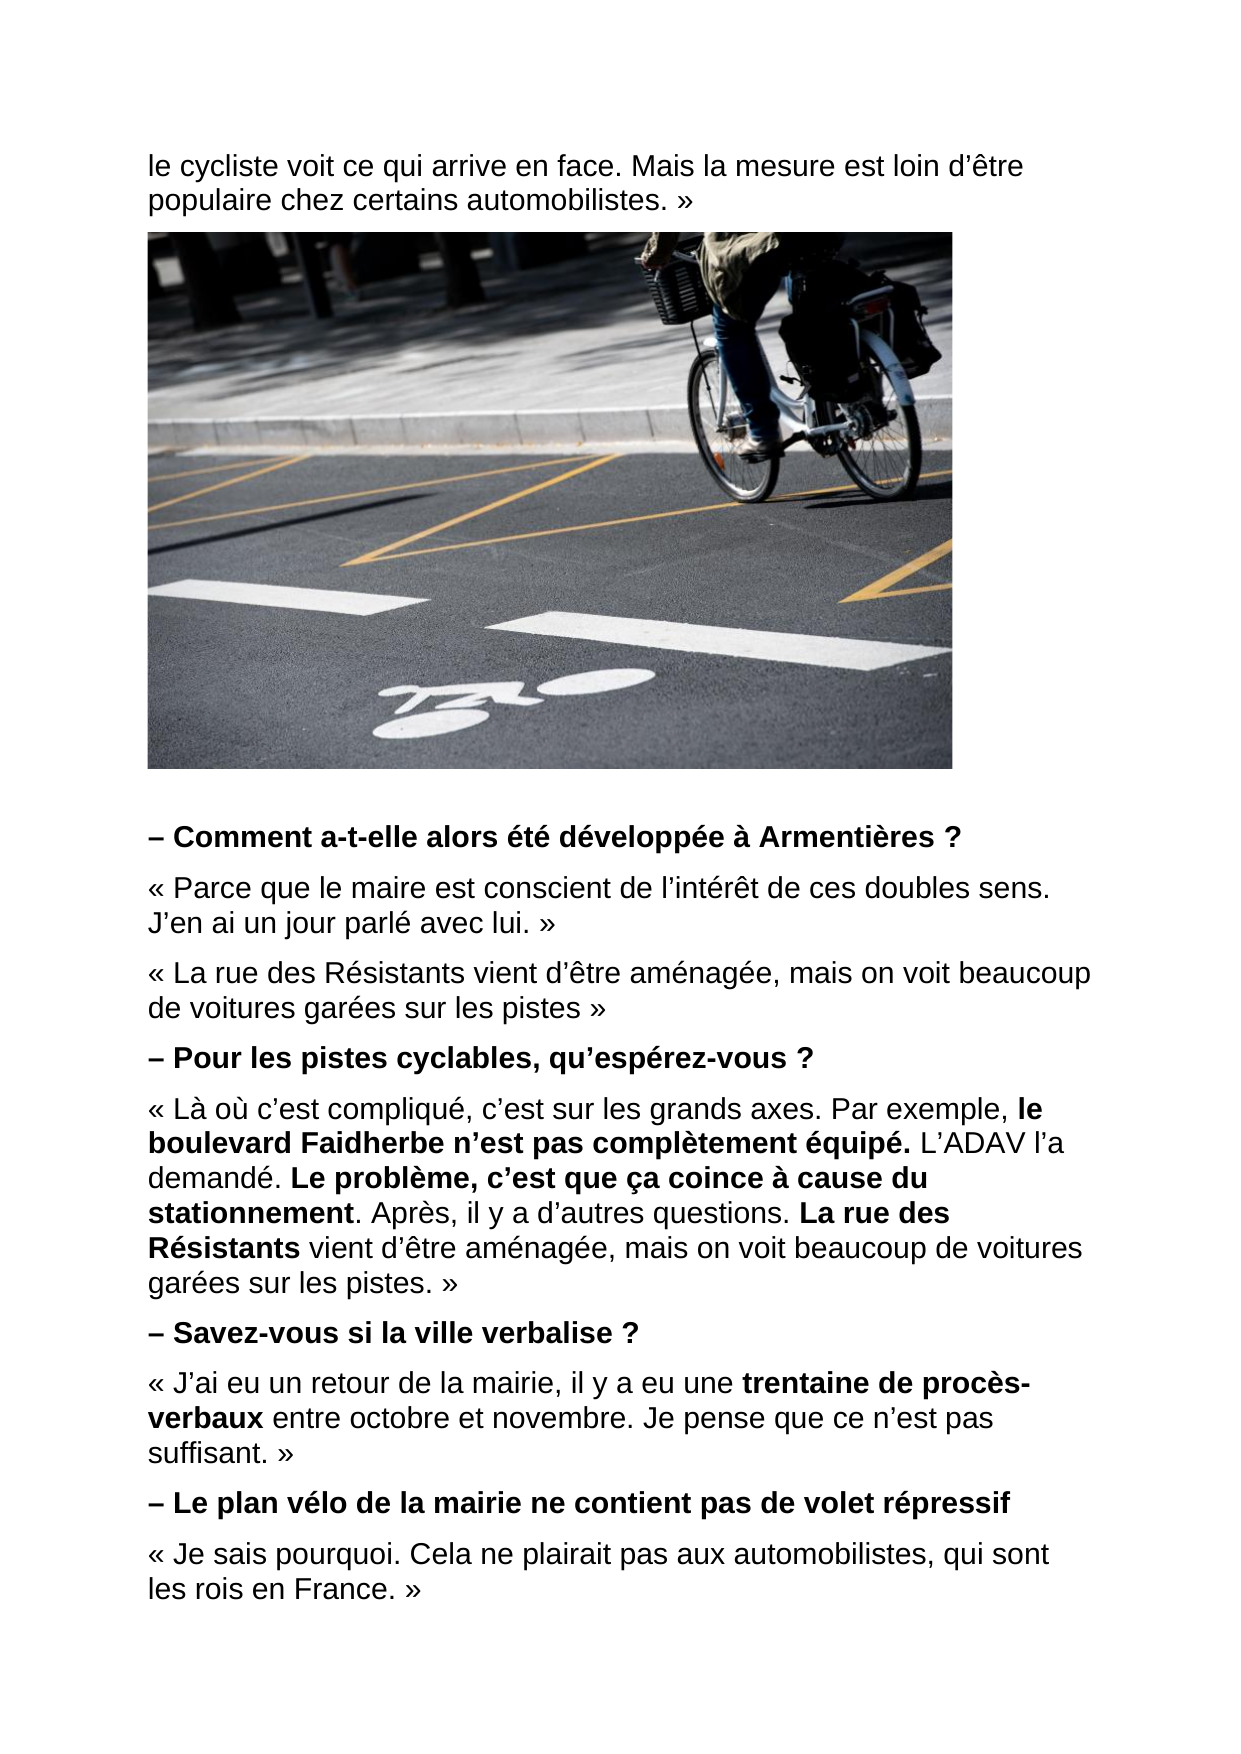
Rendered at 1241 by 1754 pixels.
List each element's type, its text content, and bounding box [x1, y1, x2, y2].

text « La rue des Résistants vient d’être aménagée, mais on voit beaucoup de voitures garées sur les pistes » [148, 955, 1093, 1024]
text « J’ai eu un retour de la mairie, il y a eu une trentaine de procès-verbaux entre octobre et novembre. Je pense que ce n’est pas suffisant. » [148, 1365, 1093, 1470]
text – Comment a-t-elle alors été développée à Armentières ? [148, 819, 1093, 854]
text – Savez-vous si la ville verbalise ? [148, 1315, 1093, 1350]
picture [147, 232, 953, 769]
text – Le plan vélo de la mairie ne contient pas de volet répressif [148, 1485, 1093, 1520]
text « Là où c’est compliqué, c’est sur les grands axes. Par exemple, le boulevard Faidherbe n’est pas complètement équipé. L’ADAV l’a demandé. Le problème, c’est que ça coince à cause du stationnement. Après, il y a d’autres questions. La rue des Résistants vient d’être aménagée, mais on voit beaucoup de voitures garées sur les pistes. » [148, 1091, 1093, 1299]
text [148, 148, 1093, 217]
text « Je sais pourquoi. Cela ne plairait pas aux automobilistes, qui sont les rois en France. » [148, 1536, 1093, 1605]
text – Pour les pistes cyclables, qu’espérez-vous ? [148, 1040, 1093, 1075]
text « Parce que le maire est conscient de l’intérêt de ces doubles sens. J’en ai un jour parlé avec lui. » [148, 870, 1093, 939]
